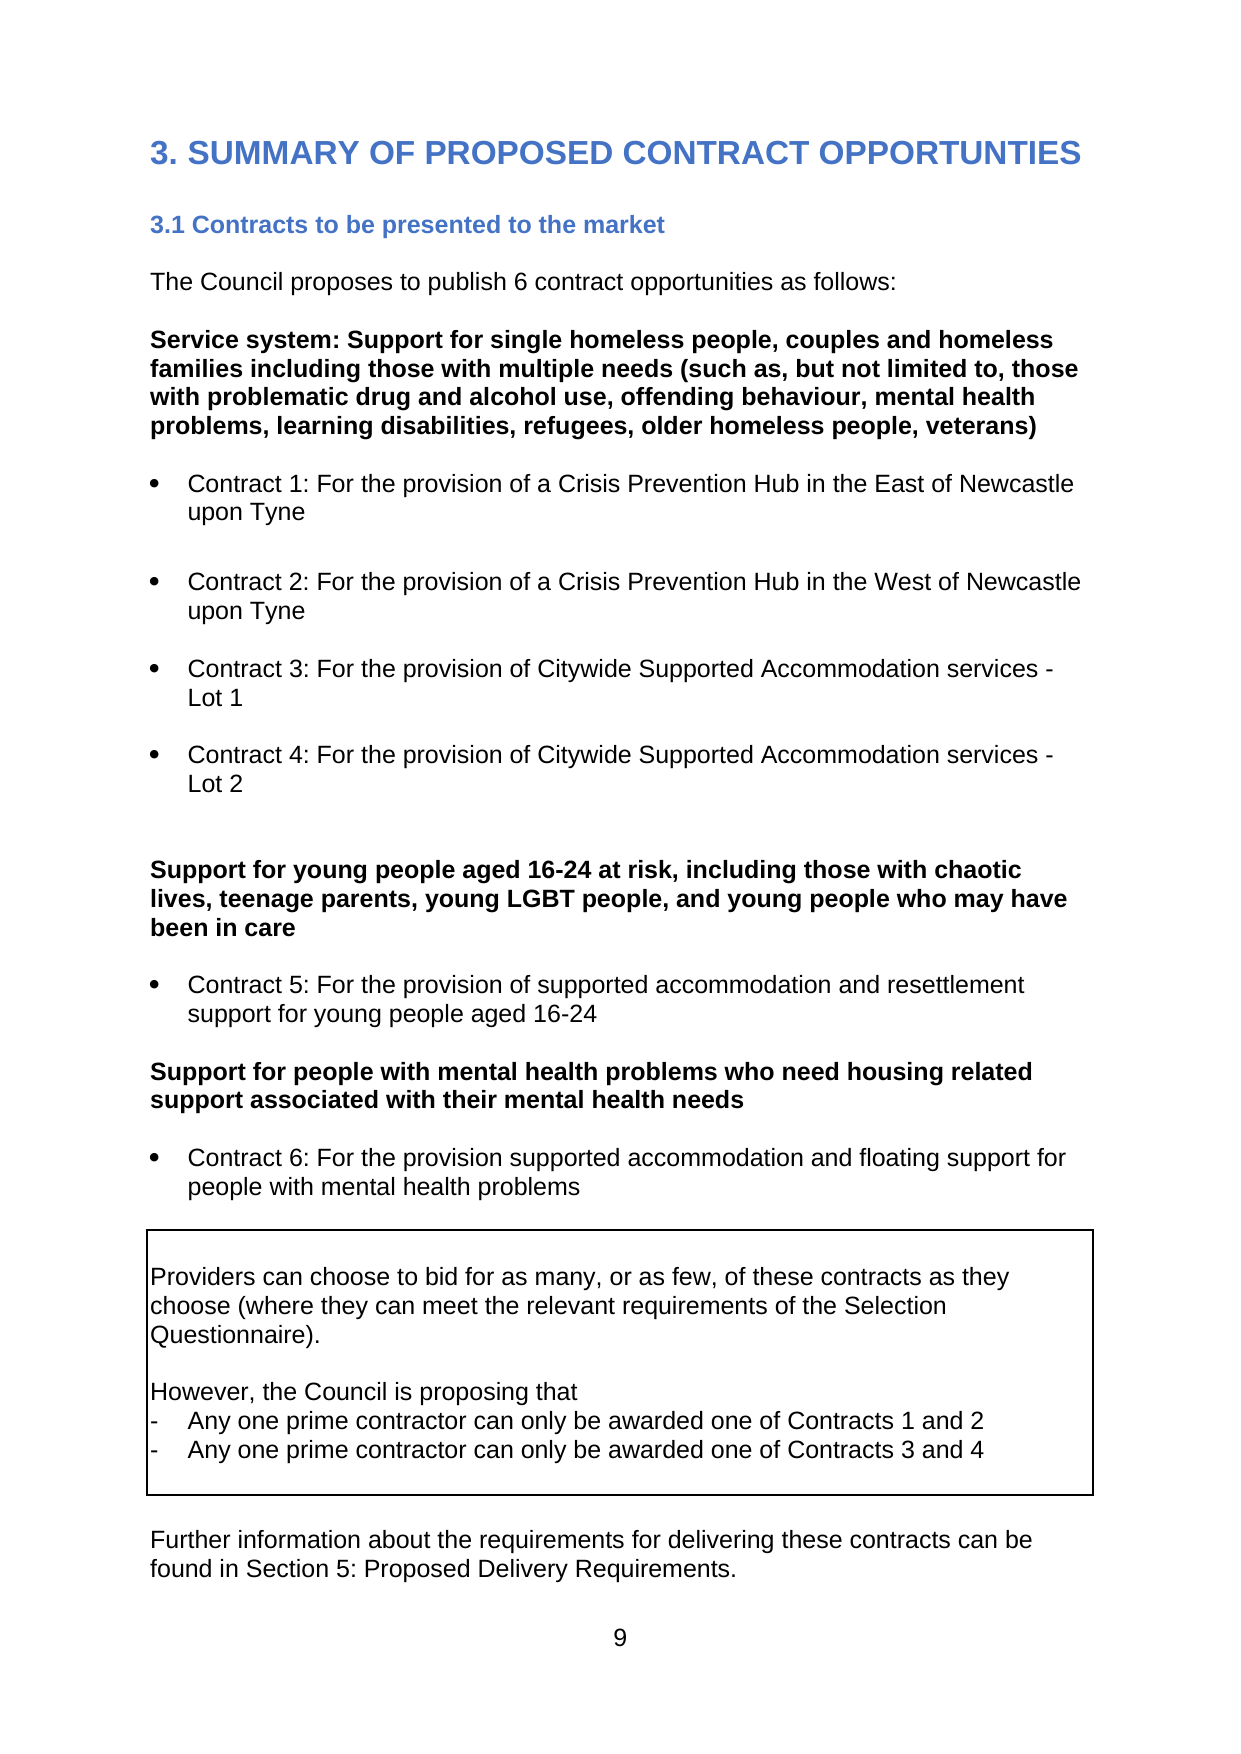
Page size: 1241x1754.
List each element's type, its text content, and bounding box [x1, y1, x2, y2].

text However, the Council is proposing that [150, 1377, 1090, 1406]
text Further information about the requirements for delivering these contracts can be found in Section 5: Proposed Delivery Requirements. [150, 1525, 1090, 1582]
list Contract 5: For the provision of supported accommodation and resettlement support for young people aged 16-24 [150, 970, 1090, 1028]
list Contract 4: For the provision of Citywide Supported Accommodation services - Lot 2 [150, 740, 1090, 798]
text The Council proposes to publish 6 contract opportunities as follows: [150, 267, 1090, 296]
list SUMMARY OF PROPOSED CONTRACT OPPORTUNTIES [150, 133, 1090, 171]
text Providers can choose to bid for as many, or as few, of these contracts as they choose (where they can meet the relevant requirements of the Selection Questionnaire). [150, 1262, 1090, 1348]
list Any one prime contractor can only be awarded one of Contracts 3 and 4 [150, 1434, 1090, 1463]
text Support for young people aged 16-24 at risk, including those with chaotic lives, teenage parents, young LGBT people, and young people who may have been in care [150, 855, 1090, 941]
text Service system: Support for single homeless people, couples and homeless families including those with multiple needs (such as, but not limited to, those with problematic drug and alcohol use, offending behaviour, mental health problems, learning disabilities, refugees, older homeless people, veterans) [150, 325, 1090, 440]
list Contract 6: For the provision supported accommodation and floating support for people with mental health problems [150, 1143, 1090, 1200]
list Any one prime contractor can only be awarded one of Contracts 1 and 2 [150, 1406, 1090, 1434]
list Contract 2: For the provision of a Crisis Prevention Hub in the West of Newcastle upon Tyne [150, 567, 1090, 625]
list Contract 1: For the provision of a Crisis Prevention Hub in the East of Newcastle upon Tyne [150, 468, 1090, 526]
text 3.1 Contracts to be presented to the market [150, 210, 1090, 238]
text Support for people with mental health problems who need housing related support associated with their mental health needs [150, 1057, 1090, 1114]
list Contract 3: For the provision of Citywide Supported Accommodation services - Lot 1 [150, 654, 1090, 711]
